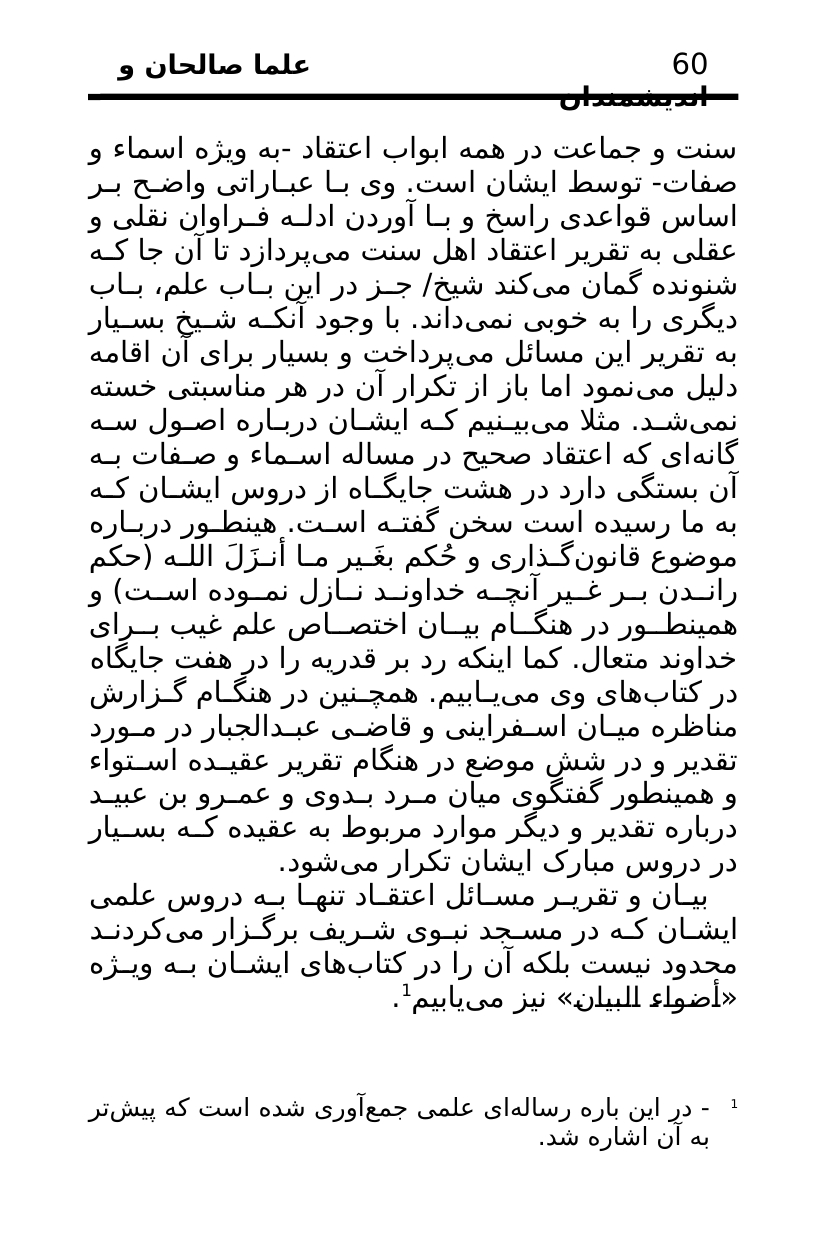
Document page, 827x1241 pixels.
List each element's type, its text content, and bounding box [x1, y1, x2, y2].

text بیان و تقریر مسائل اعتقاد تنها به دروس علمی ایشان که در مسجد نبوی شریف برگزار می‌کردند محدود نیست بلکه آن را در کتاب‌های ایشان به ویژه «أضواء البیان» نیز می‌یابیم. [89, 879, 738, 1014]
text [89, 132, 738, 879]
